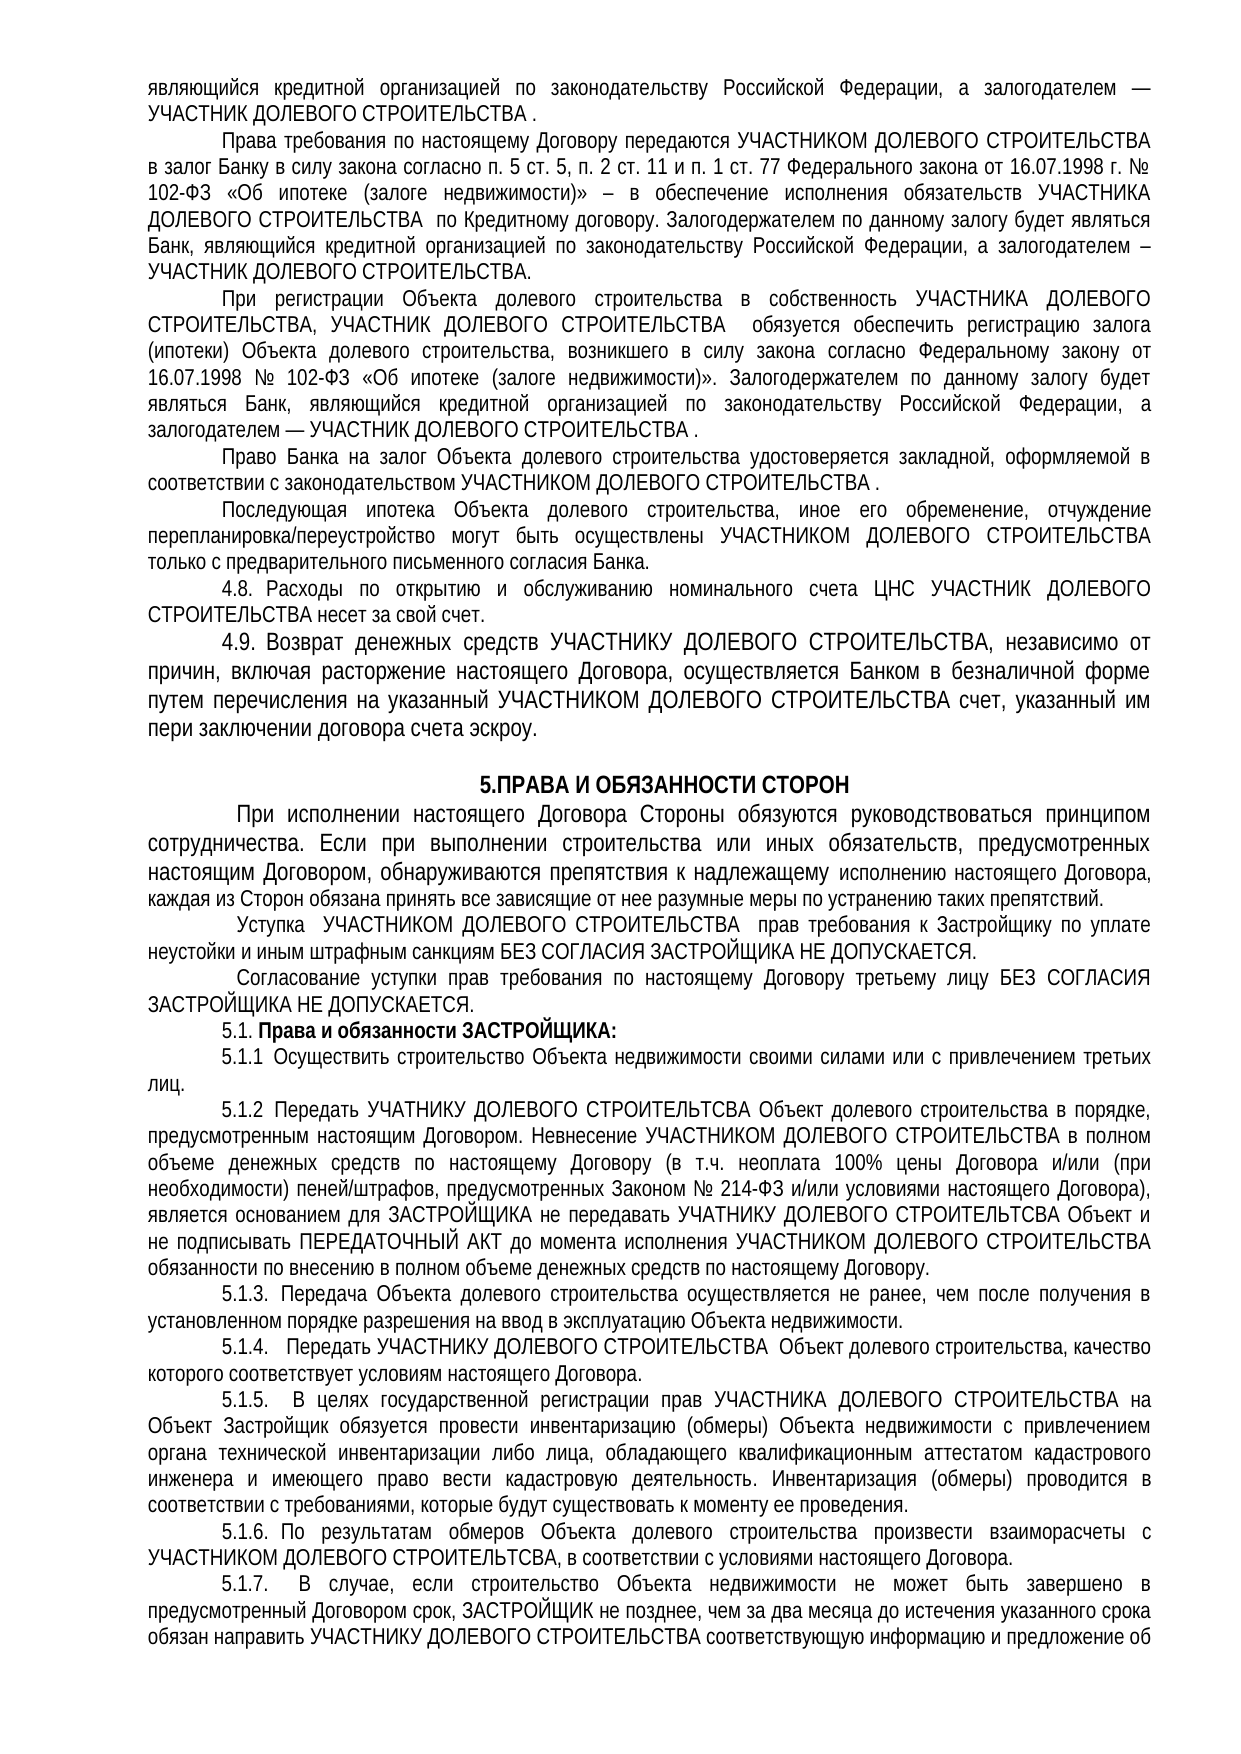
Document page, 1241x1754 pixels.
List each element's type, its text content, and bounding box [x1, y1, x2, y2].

text При регистрации Объекта долевого строительства в собственность УЧАСТНИКА ДОЛЕВОГО СТРОИТЕЛЬСТВА, УЧАСТНИК ДОЛЕВОГО СТРОИТЕЛЬСТВА обязуется обеспечить регистрацию залога (ипотеки) Объекта долевого строительства, возникшего в силу закона согласно Федеральному закону от 16.07.1998 № 102-ФЗ «Об ипотеке (залоге недвижимости)». Залогодержателем по данному залогу будет являться Банк, являющийся кредитной организацией по законодательству Российской Федерации, а залогодателем — УЧАСТНИК ДОЛЕВОГО СТРОИТЕЛЬСТВА . [148, 285, 1152, 443]
text 5.1. Права и обязанности ЗАСТРОЙЩИКА: [148, 1017, 1152, 1043]
list Передача Объекта долевого строительства осуществляется не ранее, чем после получения в установленном порядке разрешения на ввод в эксплуатацию Объекта недвижимости. [148, 1280, 1152, 1333]
text Уступка УЧАСТНИКОМ ДОЛЕВОГО СТРОИТЕЛЬСТВА прав требования к Застройщику по уплате неустойки и иным штрафным санкциям БЕЗ СОГЛАСИЯ ЗАСТРОЙЩИКА НЕ ДОПУСКАЕТСЯ. [148, 911, 1152, 964]
text Согласование уступки прав требования по настоящему Договору третьему лицу БЕЗ СОГЛАСИЯ ЗАСТРОЙЩИКА НЕ ДОПУСКАЕТСЯ. [148, 964, 1152, 1017]
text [148, 74, 1152, 127]
list Расходы по открытию и обслуживанию номинального счета ЦНС УЧАСТНИК ДОЛЕВОГО СТРОИТЕЛЬСТВА несет за свой счет. [148, 574, 1152, 627]
list Передать УЧАСТНИКУ ДОЛЕВОГО СТРОИТЕЛЬСТВА Объект долевого строительства, качество которого соответствует условиям настоящего Договора. [148, 1333, 1152, 1386]
list Осуществить строительство Объекта недвижимости своими силами или с привлечением третьих лиц. [148, 1043, 1152, 1096]
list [148, 1570, 1152, 1649]
text Права требования по настоящему Договору передаются УЧАСТНИКОМ ДОЛЕВОГО СТРОИТЕЛЬСТВА в залог Банку в силу закона согласно п. 5 ст. 5, п. 2 ст. 11 и п. 1 ст. 77 Федерального закона от 16.07.1998 г. № 102-ФЗ «Об ипотеке (залоге недвижимости)» – в обеспечение исполнения обязательств УЧАСТНИКА ДОЛЕВОГО СТРОИТЕЛЬСТВА по Кредитному договору. Залогодержателем по данному залогу будет являться Банк, являющийся кредитной организацией по законодательству Российской Федерации, а залогодателем – УЧАСТНИК ДОЛЕВОГО СТРОИТЕЛЬСТВА. [148, 127, 1152, 285]
text Право Банка на залог Объекта долевого строительства удостоверяется закладной, оформляемой в соответствии с законодательством УЧАСТНИКОМ ДОЛЕВОГО СТРОИТЕЛЬСТВА . [148, 443, 1152, 496]
text Последующая ипотека Объекта долевого строительства, иное его обременение, отчуждение перепланировка/переустройство могут быть осуществлены УЧАСТНИКОМ ДОЛЕВОГО СТРОИТЕЛЬСТВА только с предварительного письменного согласия Банка. [148, 496, 1152, 574]
text 5.ПРАВА И ОБЯЗАННОСТИ СТОРОН [177, 771, 1152, 799]
list Возврат денежных средств УЧАСТНИКУ ДОЛЕВОГО СТРОИТЕЛЬСТВА, независимо от причин, включая расторжение настоящего Договора, осуществляется Банком в безналичной форме путем перечисления на указанный УЧАСТНИКОМ ДОЛЕВОГО СТРОИТЕЛЬСТВА счет, указанный им пери заключении договора счета эскроу. [148, 627, 1152, 742]
list Передать УЧАТНИКУ ДОЛЕВОГО СТРОИТЕЛЬТСВА Объект долевого строительства в порядке, предусмотренным настоящим Договором. Невнесение УЧАСТНИКОМ ДОЛЕВОГО СТРОИТЕЛЬСТВА в полном объеме денежных средств по настоящему Договору (в т.ч. неоплата 100% цены Договора и/или (при необходимости) пеней/штрафов, предусмотренных Законом № 214-ФЗ и/или условиями настоящего Договора), является основанием для ЗАСТРОЙЩИКА не передавать УЧАТНИКУ ДОЛЕВОГО СТРОИТЕЛЬТСВА Объект и не подписывать ПЕРЕДАТОЧНЫЙ АКТ до момента исполнения УЧАСТНИКОМ ДОЛЕВОГО СТРОИТЕЛЬСТВА обязанности по внесению в полном объеме денежных средств по настоящему Договору. [148, 1096, 1152, 1280]
list По результатам обмеров Объекта долевого строительства произвести взаиморасчеты с УЧАСТНИКОМ ДОЛЕВОГО СТРОИТЕЛЬТСВА, в соответствии с условиями настоящего Договора. [148, 1518, 1152, 1570]
list В целях государственной регистрации прав УЧАСТНИКА ДОЛЕВОГО СТРОИТЕЛЬСТВА на Объект Застройщик обязуется провести инвентаризацию (обмеры) Объекта недвижимости с привлечением органа технической инвентаризации либо лица, обладающего квалификационным аттестатом кадастрового инженера и имеющего право вести кадастровую деятельность. Инвентаризация (обмеры) проводится в соответствии с требованиями, которые будут существовать к моменту ее проведения. [148, 1386, 1152, 1518]
text При исполнении настоящего Договора Стороны обязуются руководствоваться принципом сотрудничества. Если при выполнении строительства или иных обязательств, предусмотренных настоящим Договором, обнаруживаются препятствия к надлежащему исполнению настоящего Договора, каждая из Сторон обязана принять все зависящие от нее разумные меры по устранению таких препятствий. [148, 799, 1152, 911]
